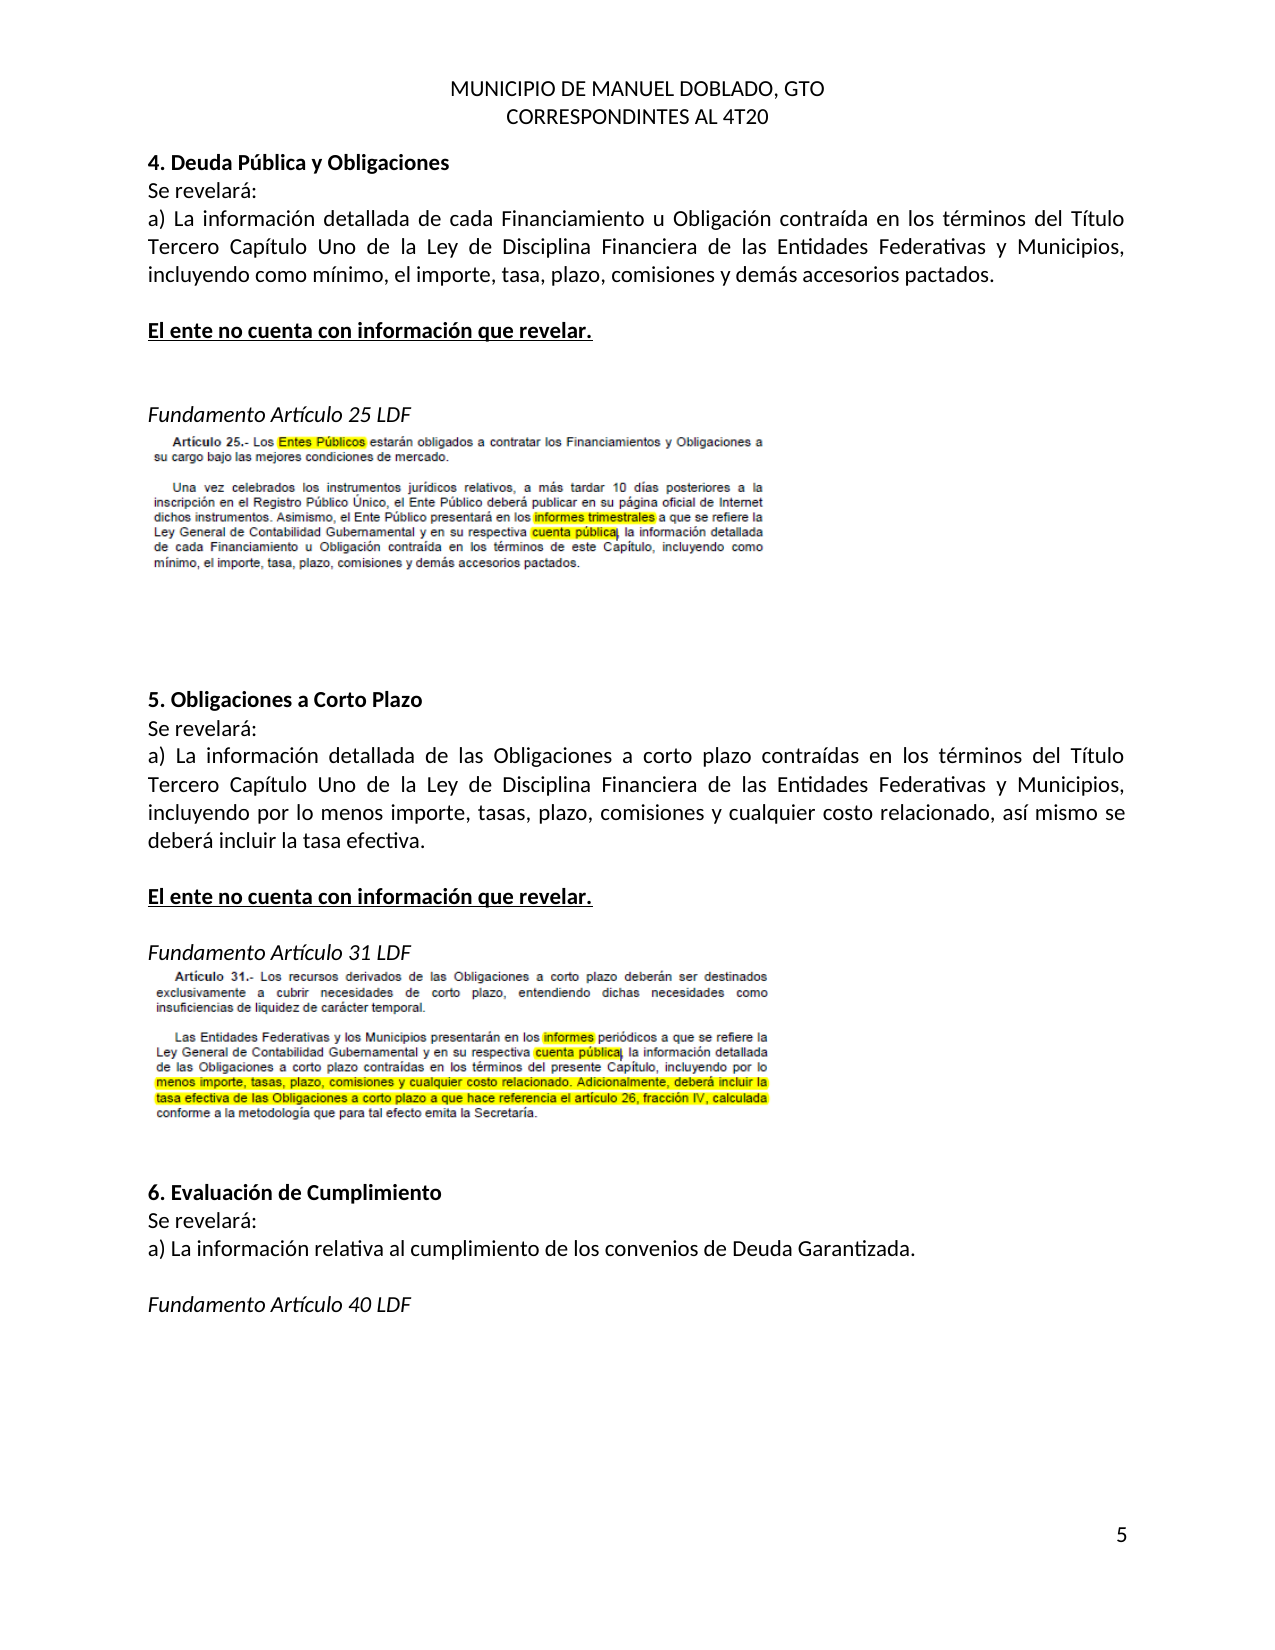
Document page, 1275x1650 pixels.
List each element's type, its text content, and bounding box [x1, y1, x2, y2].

text Fundamento Artículo 40 LDF [148, 1290, 1127, 1318]
text 5. Obligaciones a Corto Plazo [148, 686, 1127, 714]
text Fundamento Artículo 25 LDF [148, 400, 1127, 428]
text Se revelará: [148, 176, 1127, 204]
text Se revelará: [148, 1206, 1127, 1234]
text 6. Evaluación de Cumplimiento [148, 1178, 1127, 1206]
text a) La información relativa al cumplimiento de los convenios de Deuda Garantizada. [148, 1234, 1127, 1262]
text 4. Deuda Pública y Obligaciones [148, 148, 1127, 176]
text El ente no cuenta con información que revelar. [148, 316, 1127, 344]
text Fundamento Artículo 31 LDF [148, 938, 1127, 966]
picture [147, 427, 767, 574]
text a) La información detallada de cada Financiamiento u Obligación contraída en los términos del Título Tercero Capítulo Uno de la Ley de Disciplina Financiera de las Entidades Federativas y Municipios, incluyendo como mínimo, el importe, tasa, plazo, comisiones y demás accesorios pactados. [148, 204, 1127, 288]
text Se revelará: [148, 714, 1127, 742]
text a) La información detallada de las Obligaciones a corto plazo contraídas en los términos del Título Tercero Capítulo Uno de la Ley de Disciplina Financiera de las Entidades Federativas y Municipios, incluyendo por lo menos importe, tasas, plazo, comisiones y cualquier costo relacionado, así mismo se deberá incluir la tasa efectiva. [148, 742, 1127, 854]
picture [147, 965, 776, 1123]
text El ente no cuenta con información que revelar. [148, 882, 1127, 910]
